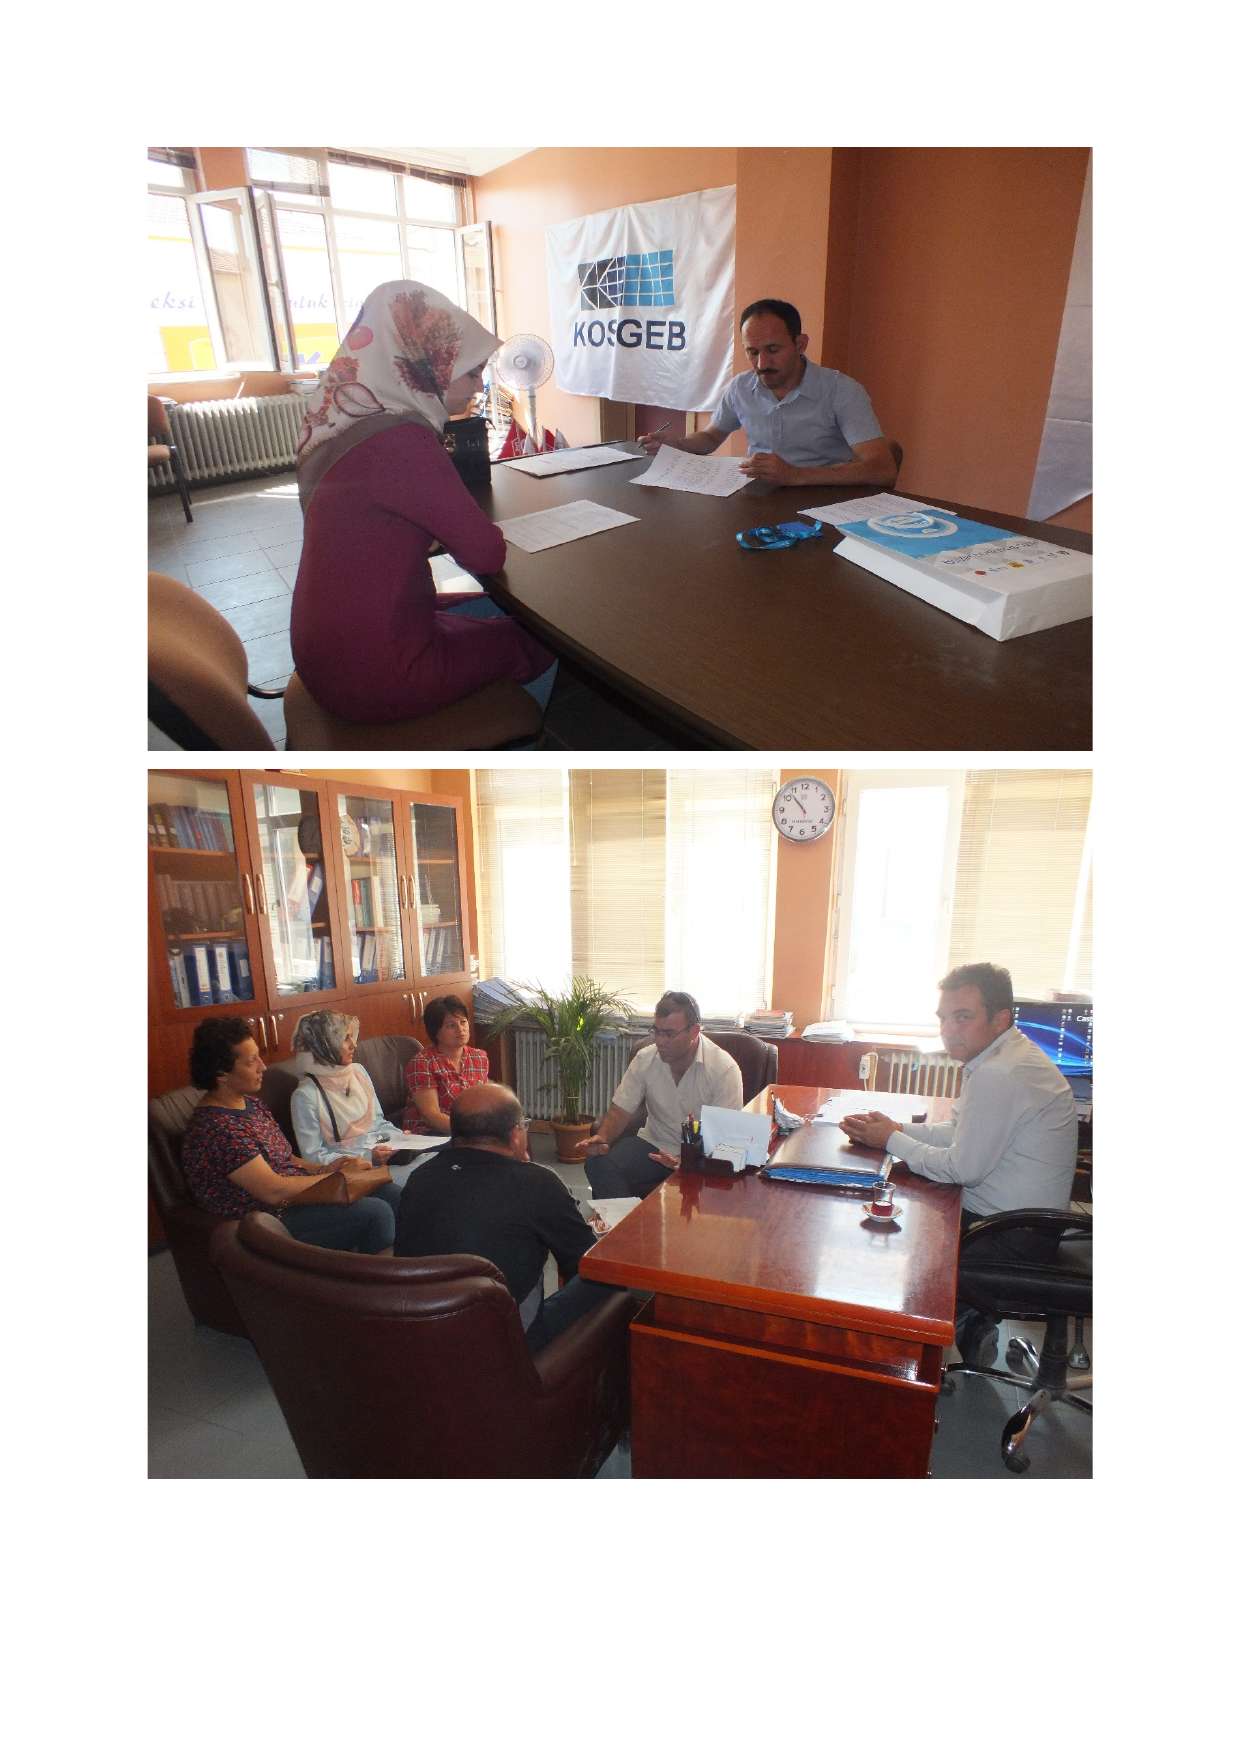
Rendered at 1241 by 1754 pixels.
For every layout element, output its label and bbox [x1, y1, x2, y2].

picture [147, 147, 1093, 751]
picture [147, 769, 1093, 1479]
